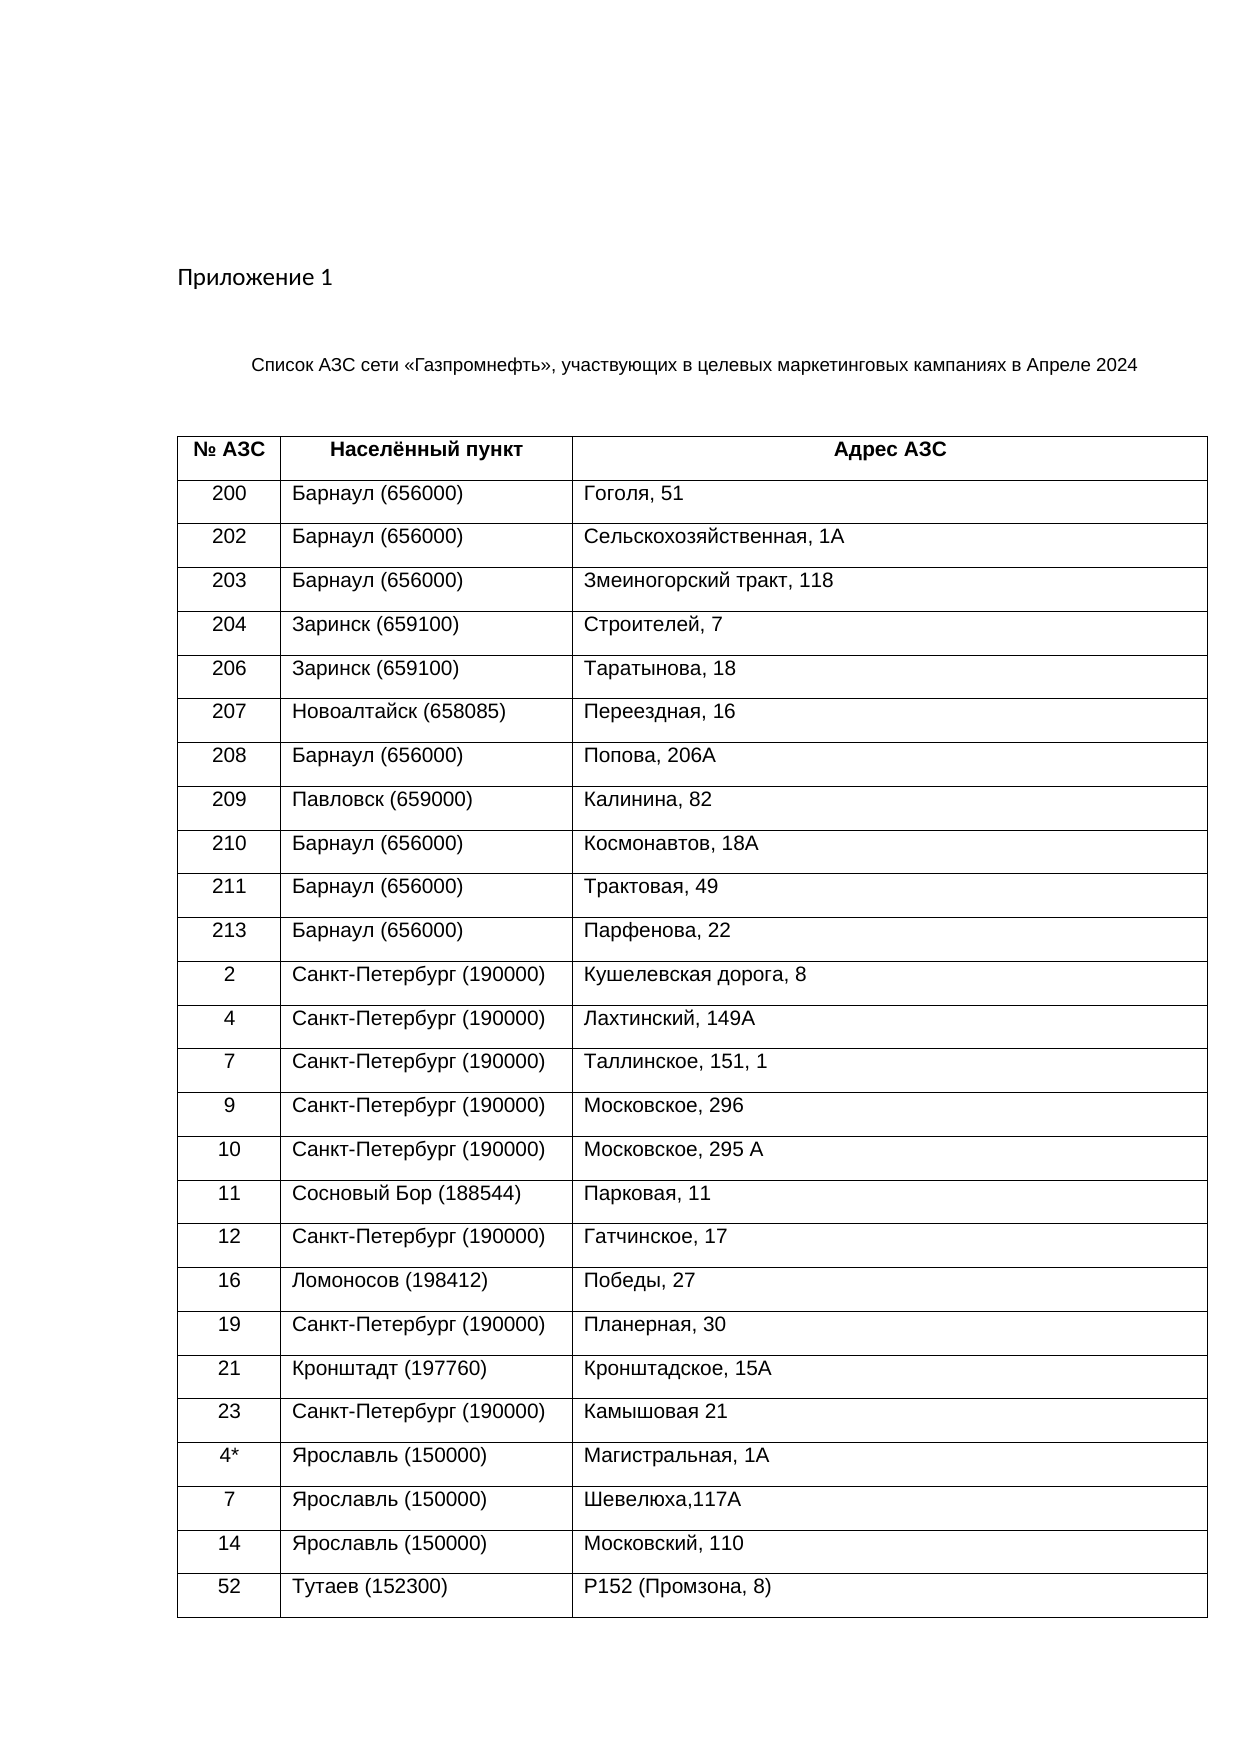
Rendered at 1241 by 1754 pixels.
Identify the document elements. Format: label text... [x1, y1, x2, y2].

table_cell Санкт-Петербург (190000) [281, 1093, 572, 1136]
table_cell Санкт-Петербург (190000) [281, 1049, 572, 1092]
table_cell 14 [178, 1531, 280, 1573]
text Приложение 1 [177, 261, 1152, 292]
table_cell Барнаул (656000) [281, 918, 572, 961]
table_cell Санкт-Петербург (190000) [281, 1399, 572, 1442]
table_cell 2 [178, 962, 280, 1004]
table_cell Парфенова, 22 [573, 918, 1207, 961]
table_cell 200 [178, 481, 280, 523]
table_cell Сельскохозяйственная, 1А [573, 524, 1207, 567]
text Список АЗС сети «Газпромнефть», участвующих в целевых маркетинговых кампаниях в Апреле 2024 [177, 353, 1152, 375]
table_cell Камышовая 21 [573, 1399, 1207, 1442]
table_cell 211 [178, 874, 280, 917]
table_cell 213 [178, 918, 280, 961]
table_cell Ломоносов (198412) [281, 1268, 572, 1311]
table_cell Кронштадт (197760) [281, 1356, 572, 1398]
table_cell Кушелевская дорога, 8 [573, 962, 1207, 1004]
table_cell Лахтинский, 149А [573, 1006, 1207, 1048]
table_cell Парковая, 11 [573, 1181, 1207, 1223]
table_header Населённый пункт [281, 437, 572, 479]
table_cell 9 [178, 1093, 280, 1136]
table_cell 203 [178, 568, 280, 611]
table_cell Санкт-Петербург (190000) [281, 1224, 572, 1267]
table_cell 10 [178, 1137, 280, 1179]
table_cell Змеиногорский тракт, 118 [573, 568, 1207, 611]
table_cell Гоголя, 51 [573, 481, 1207, 523]
table_cell 19 [178, 1312, 280, 1354]
table_cell Ярославль (150000) [281, 1443, 572, 1486]
table_cell Таратынова, 18 [573, 656, 1207, 698]
table_cell 52 [178, 1574, 280, 1617]
table_cell Переездная, 16 [573, 699, 1207, 742]
table_cell 207 [178, 699, 280, 742]
table_cell 210 [178, 831, 280, 873]
table_cell Шевелюха,117А [573, 1487, 1207, 1529]
table_cell Санкт-Петербург (190000) [281, 962, 572, 1004]
table_cell Барнаул (656000) [281, 831, 572, 873]
table_cell 12 [178, 1224, 280, 1267]
table_cell Кронштадское, 15А [573, 1356, 1207, 1398]
table_cell Ярославль (150000) [281, 1531, 572, 1573]
table_cell Московское, 295 А [573, 1137, 1207, 1179]
table_cell 208 [178, 743, 280, 786]
table_cell 206 [178, 656, 280, 698]
table_cell Сосновый Бор (188544) [281, 1181, 572, 1223]
table_cell 7 [178, 1487, 280, 1529]
table_cell Санкт-Петербург (190000) [281, 1312, 572, 1354]
table_cell 4* [178, 1443, 280, 1486]
table_cell Барнаул (656000) [281, 874, 572, 917]
table_cell Калинина, 82 [573, 787, 1207, 829]
table_cell Планерная, 30 [573, 1312, 1207, 1354]
table_cell Р152 (Промзона, 8) [573, 1574, 1207, 1617]
table_cell Таллинское, 151, 1 [573, 1049, 1207, 1092]
table_cell 4 [178, 1006, 280, 1048]
table_cell 202 [178, 524, 280, 567]
table_cell Московское, 296 [573, 1093, 1207, 1136]
table_cell Павловск (659000) [281, 787, 572, 829]
table_cell Гатчинское, 17 [573, 1224, 1207, 1267]
table_cell Барнаул (656000) [281, 568, 572, 611]
table_cell Барнаул (656000) [281, 743, 572, 786]
table_cell Барнаул (656000) [281, 481, 572, 523]
table_cell Новоалтайск (658085) [281, 699, 572, 742]
table_cell Трактовая, 49 [573, 874, 1207, 917]
table_cell Ярославль (150000) [281, 1487, 572, 1529]
table_cell Московский, 110 [573, 1531, 1207, 1573]
table_cell Заринск (659100) [281, 612, 572, 654]
table_cell Санкт-Петербург (190000) [281, 1137, 572, 1179]
table_cell 209 [178, 787, 280, 829]
table_header № АЗС [178, 437, 280, 479]
table_cell Космонавтов, 18А [573, 831, 1207, 873]
table_cell 21 [178, 1356, 280, 1398]
table_cell Попова, 206А [573, 743, 1207, 786]
table_cell 11 [178, 1181, 280, 1223]
table_cell Санкт-Петербург (190000) [281, 1006, 572, 1048]
table_cell 23 [178, 1399, 280, 1442]
table_cell Тутаев (152300) [281, 1574, 572, 1617]
table_cell 204 [178, 612, 280, 654]
table_cell Магистральная, 1А [573, 1443, 1207, 1486]
table_cell 7 [178, 1049, 280, 1092]
table_header Адрес АЗС [573, 437, 1207, 479]
table_cell Заринск (659100) [281, 656, 572, 698]
table_cell Победы, 27 [573, 1268, 1207, 1311]
table_cell 16 [178, 1268, 280, 1311]
table_cell Барнаул (656000) [281, 524, 572, 567]
table_cell Строителей, 7 [573, 612, 1207, 654]
